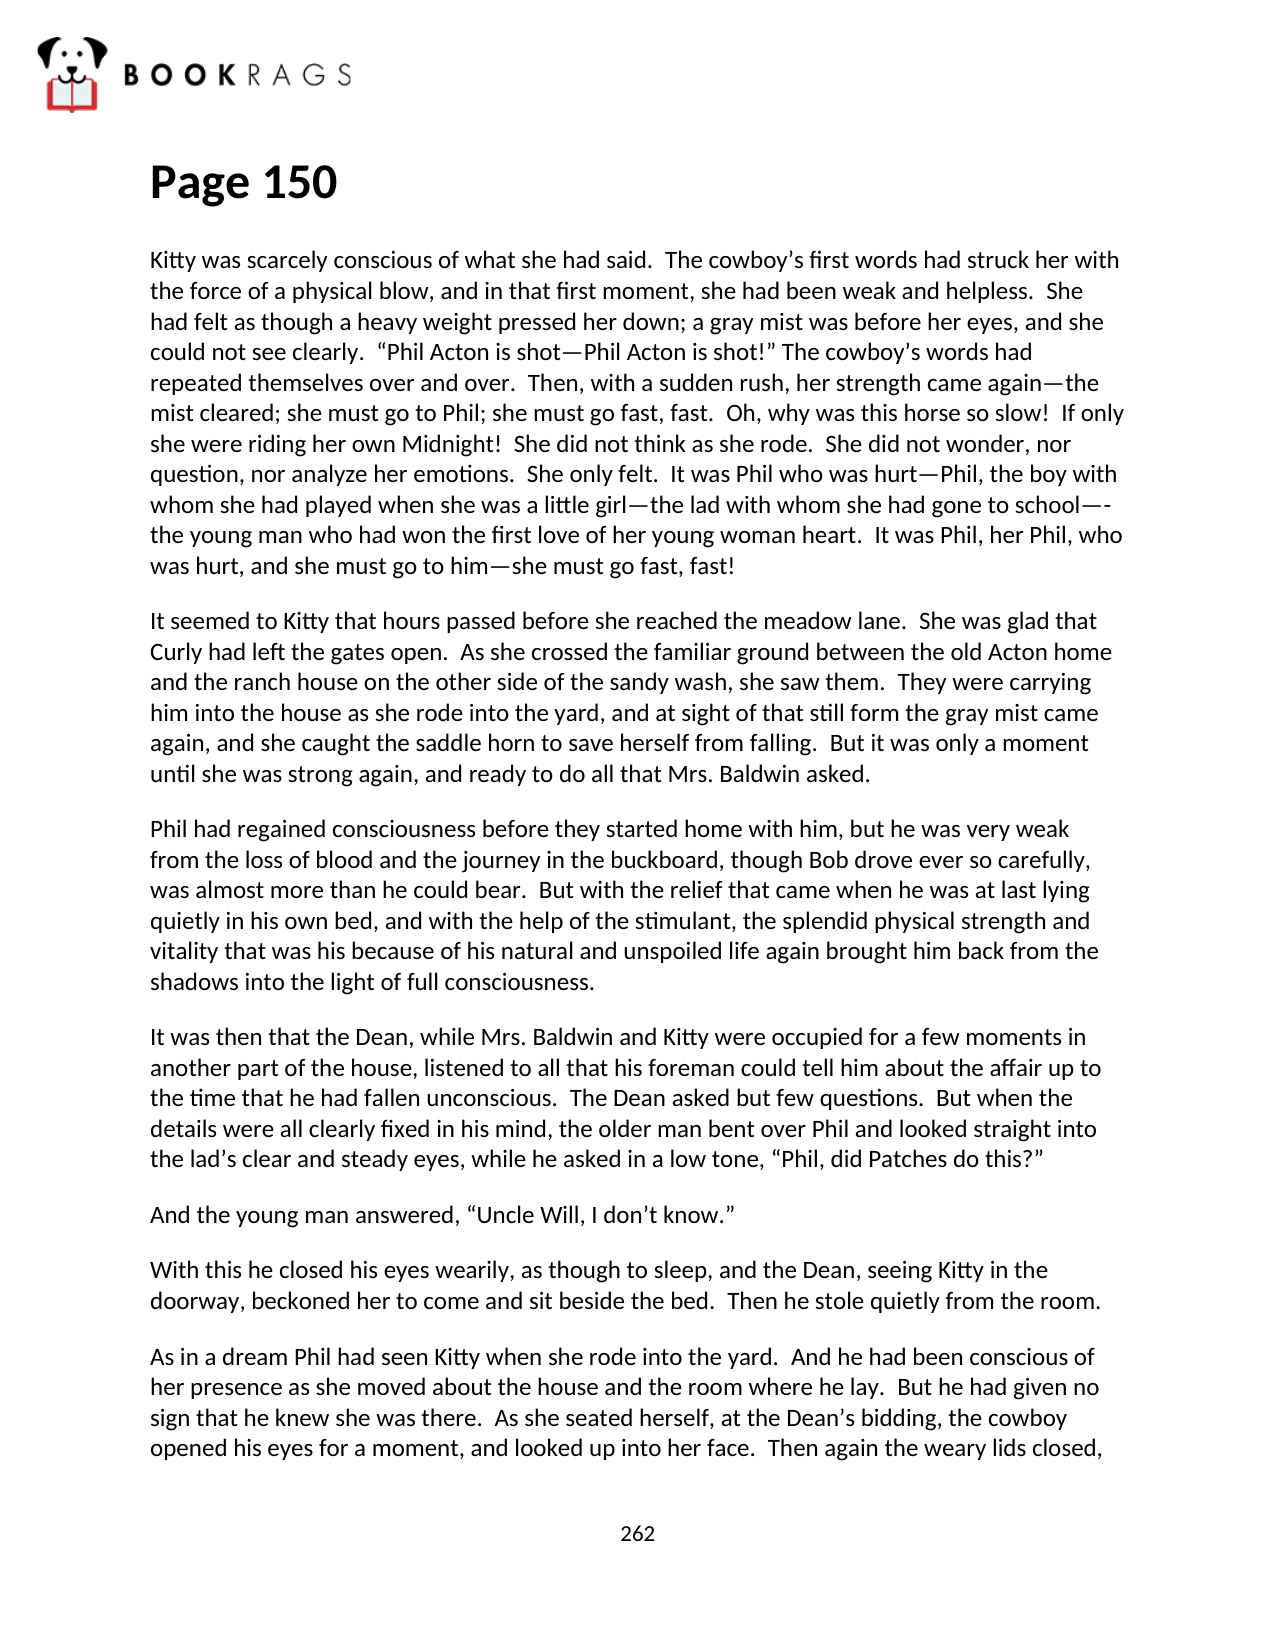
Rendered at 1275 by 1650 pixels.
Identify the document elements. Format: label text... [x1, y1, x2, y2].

text And the young man answered, “Uncle Will, I don’t know.” [150, 1199, 1125, 1230]
text It seemed to Kitty that hours passed before she reached the meadow lane. She was glad that Curly had left the gates open. As she crossed the familiar ground between the old Acton home and the ranch house on the other side of the sandy wash, she saw them. They were carrying him into the house as she rode into the yard, and at sight of that still form the gray mist came again, and she caught the saddle horn to save herself from falling. But it was only a moment until she was strong again, and ready to do all that Mrs. Baldwin asked. [150, 605, 1125, 788]
text It was then that the Dean, while Mrs. Baldwin and Kitty were occupied for a few moments in another part of the house, listened to all that his foreman could tell him about the affair up to the time that he had fallen unconscious. The Dean asked but few questions. But when the details were all clearly fixed in his mind, the older man bent over Phil and looked straight into the lad’s clear and steady eyes, while he asked in a low tone, “Phil, did Patches do this?” [150, 1022, 1125, 1174]
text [150, 1341, 1125, 1463]
text Page 150 [150, 150, 1125, 211]
text Kitty was scarcely conscious of what she had said. The cowboy’s first words had struck her with the force of a physical blow, and in that first moment, she had been weak and helpless. She had felt as though a heavy weight pressed her down; a gray mist was before her eyes, and she could not see clearly. “Phil Acton is shot—­Phil Acton is shot!” The cowboy’s words had repeated themselves over and over. Then, with a sudden rush, her strength came again—­the mist cleared; she must go to Phil; she must go fast, fast. Oh, why was this horse so slow! If only she were riding her own Midnight! She did not think as she rode. She did not wonder, nor question, nor analyze her emotions. She only felt. It was Phil who was hurt—­Phil, the boy with whom she had played when she was a little girl—­the lad with whom she had gone to school—­the young man who had won the first love of her young woman heart. It was Phil, her Phil, who was hurt, and she must go to him—­she must go fast, fast! [150, 244, 1125, 580]
text Phil had regained consciousness before they started home with him, but he was very weak from the loss of blood and the journey in the buckboard, though Bob drove ever so carefully, was almost more than he could bear. But with the relief that came when he was at last lying quietly in his own bed, and with the help of the stimulant, the splendid physical strength and vitality that was his because of his natural and unspoiled life again brought him back from the shadows into the light of full consciousness. [150, 813, 1125, 997]
picture [37, 37, 351, 113]
text With this he closed his eyes wearily, as though to sleep, and the Dean, seeing Kitty in the doorway, beckoned her to come and sit beside the bed. Then he stole quietly from the room. [150, 1255, 1125, 1316]
